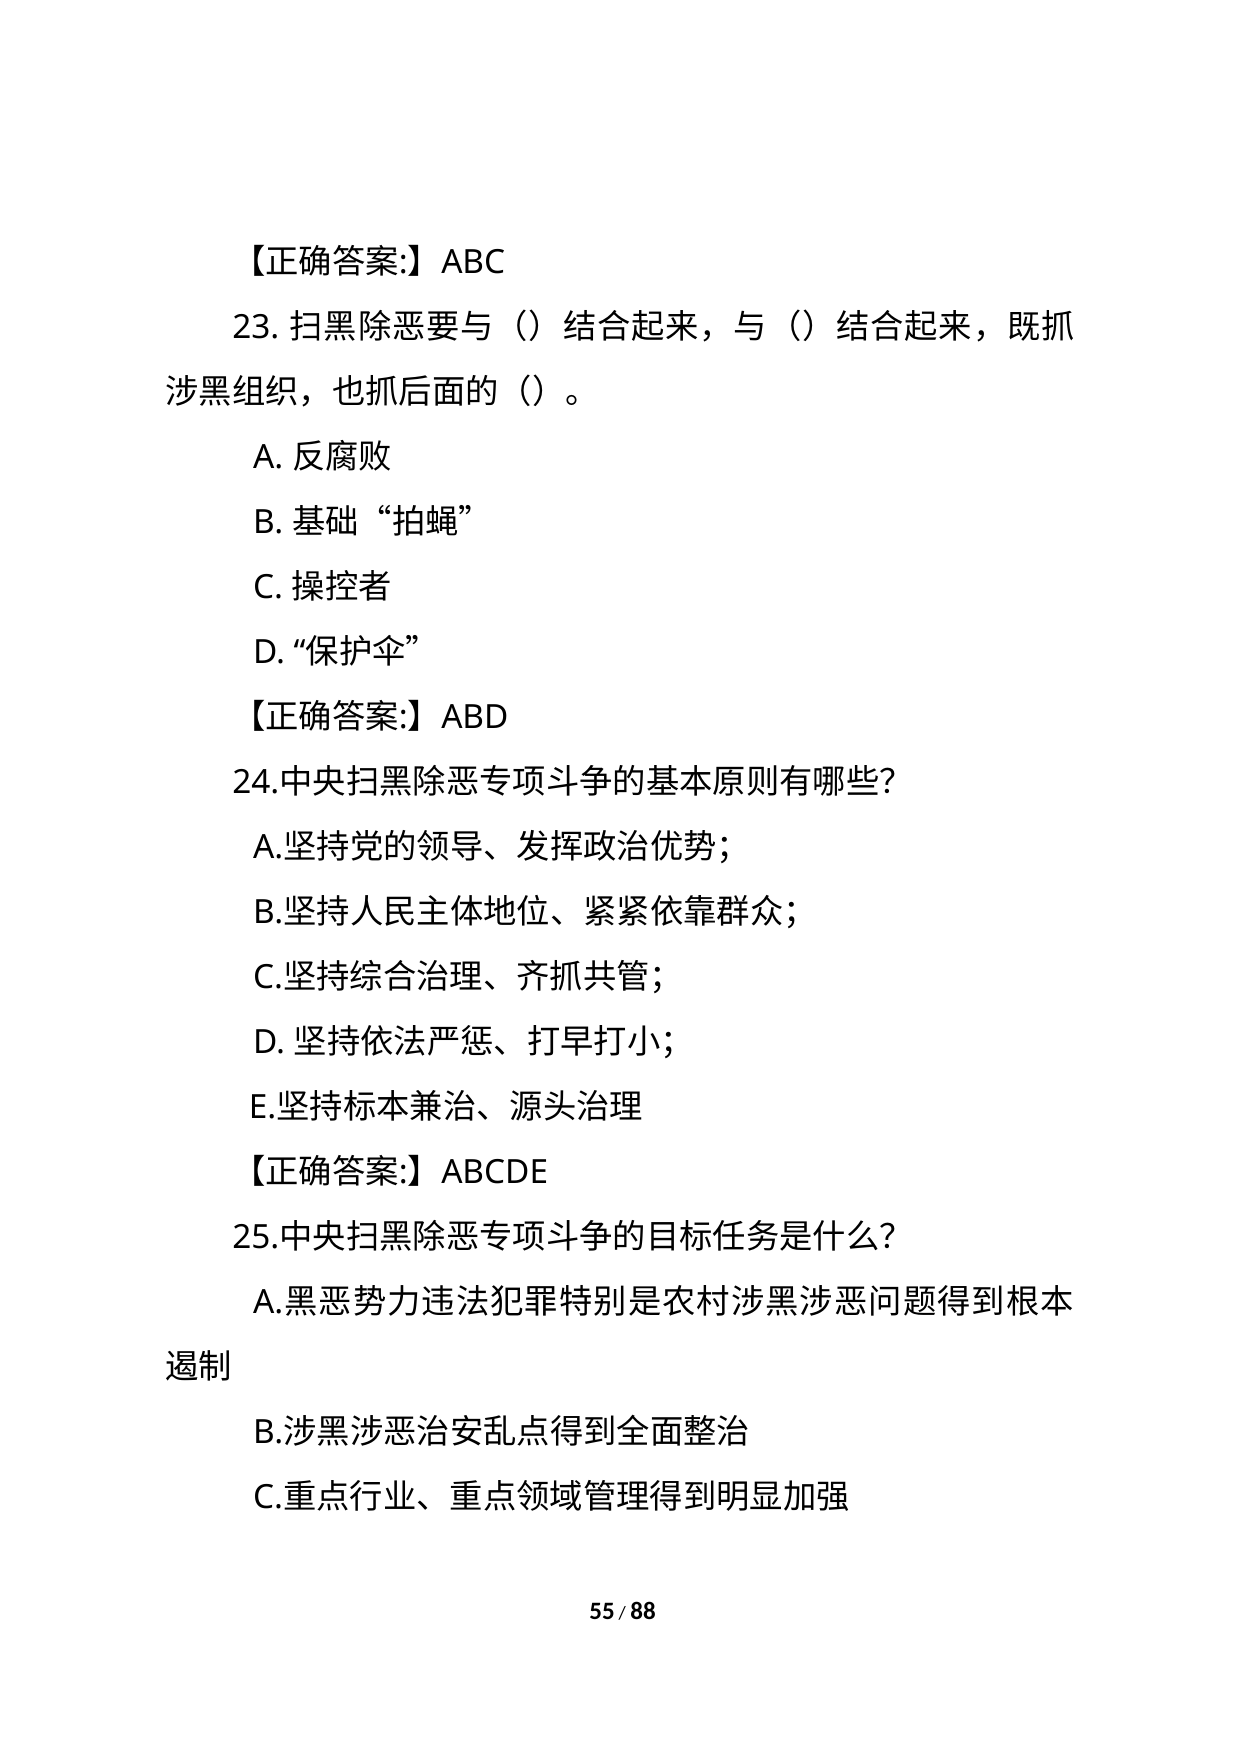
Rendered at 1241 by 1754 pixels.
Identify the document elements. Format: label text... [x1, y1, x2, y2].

text D. “保护伞” [165, 617, 1075, 682]
text B.坚持人民主体地位、紧紧依靠群众； [165, 877, 1075, 942]
text D. 坚持依法严惩、打早打小； [165, 1007, 1075, 1072]
text B.涉黑涉恶治安乱点得到全面整治 [165, 1397, 1075, 1462]
text C. 操控者 [165, 552, 1075, 617]
text E.坚持标本兼治、源头治理 [165, 1072, 1075, 1137]
text A. 反腐败 [165, 422, 1075, 487]
text A.黑恶势力违法犯罪特别是农村涉黑涉恶问题得到根本遏制 [165, 1267, 1075, 1397]
text B. 基础“拍蝇” [165, 487, 1075, 552]
text C.重点行业、重点领域管理得到明显加强 [165, 1462, 1075, 1527]
text 23. 扫黑除恶要与（）结合起来，与（）结合起来，既抓涉黑组织，也抓后面的（）。 [165, 292, 1075, 422]
text 【正确答案:】ABCDE [165, 1137, 1075, 1202]
text 【正确答案:】ABD [165, 682, 1075, 747]
text 24.中央扫黑除恶专项斗争的基本原则有哪些？ [165, 747, 1075, 812]
text 25.中央扫黑除恶专项斗争的目标任务是什么？ [165, 1202, 1075, 1267]
text A.坚持党的领导、发挥政治优势； [165, 812, 1075, 877]
text 【正确答案:】ABC [165, 227, 1075, 292]
text C.坚持综合治理、齐抓共管； [165, 942, 1075, 1007]
